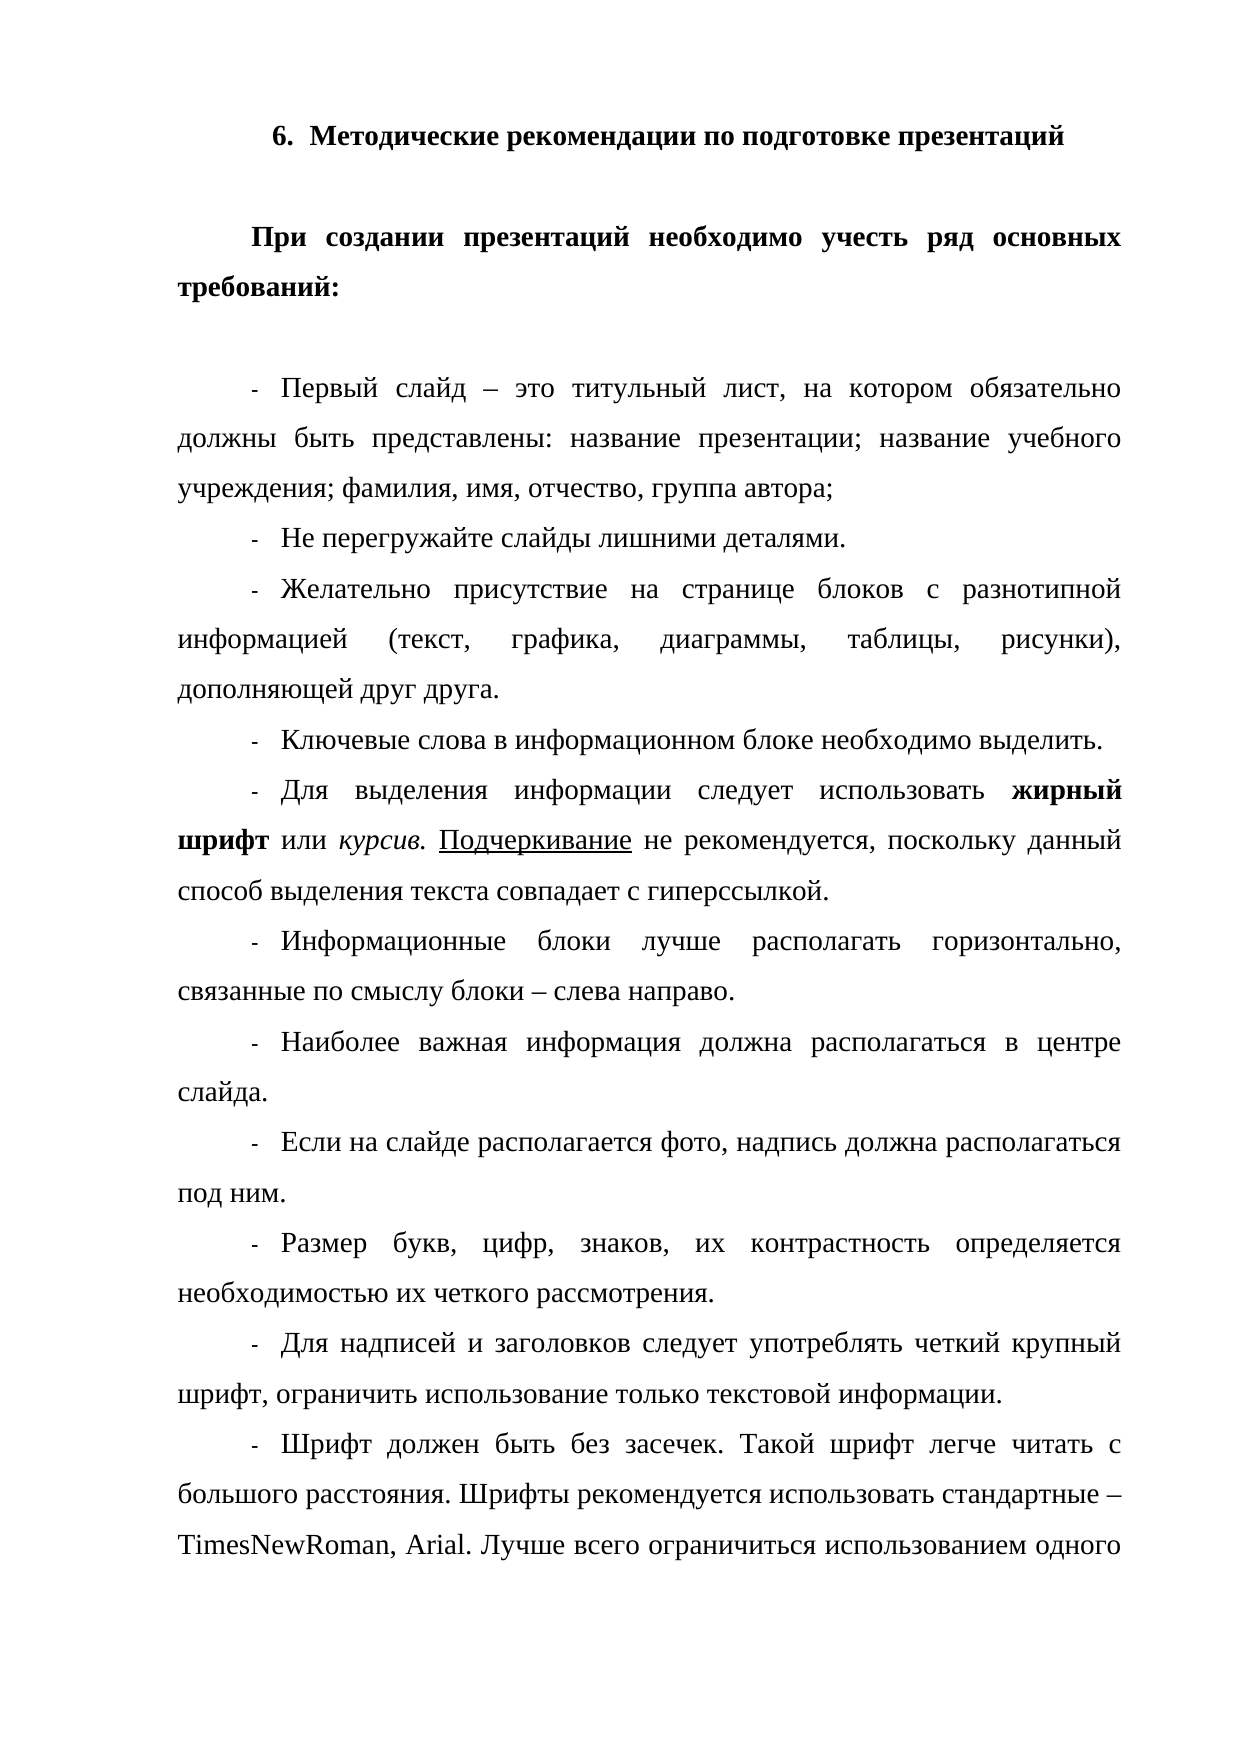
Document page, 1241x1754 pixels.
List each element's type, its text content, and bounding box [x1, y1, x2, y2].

list Размер букв, цифр, знаков, их контрастность определяется необходимостью их четкого рассмотрения. [177, 1225, 1122, 1309]
list Для надписей и заголовков следует употреблять четкий крупный шрифт, ограничить использование только текстовой информации. [177, 1326, 1122, 1409]
list Наиболее важная информация должна располагаться в центре слайда. [177, 1024, 1122, 1108]
list Если на слайде располагается фото, надпись должна располагаться под ним. [177, 1124, 1122, 1208]
list Информационные блоки лучше располагать горизонтально, связанные по смыслу блоки – слева направо. [177, 923, 1122, 1007]
text При создании презентаций необходимо учесть ряд основных требований: [177, 219, 1122, 303]
list Для выделения информации следует использовать жирный шрифт или курсив. Подчеркивание не рекомендуется, поскольку данный способ выделения текста совпадает с гиперссылкой. [177, 772, 1122, 906]
list Ключевые слова в информационном блоке необходимо выделить. [177, 722, 1122, 755]
list Желательно присутствие на странице блоков с разнотипной информацией (текст, графика, диаграммы, таблицы, рисунки), дополняющей друг друга. [177, 571, 1122, 705]
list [177, 1426, 1122, 1560]
list Не перегружайте слайды лишними деталями. [177, 521, 1122, 554]
list Первый слайд – это титульный лист, на котором обязательно должны быть представлены: название презентации; название учебного учреждения; фамилия, имя, отчество, группа автора; [177, 370, 1122, 504]
list Методические рекомендации по подготовке презентаций [215, 118, 1122, 152]
